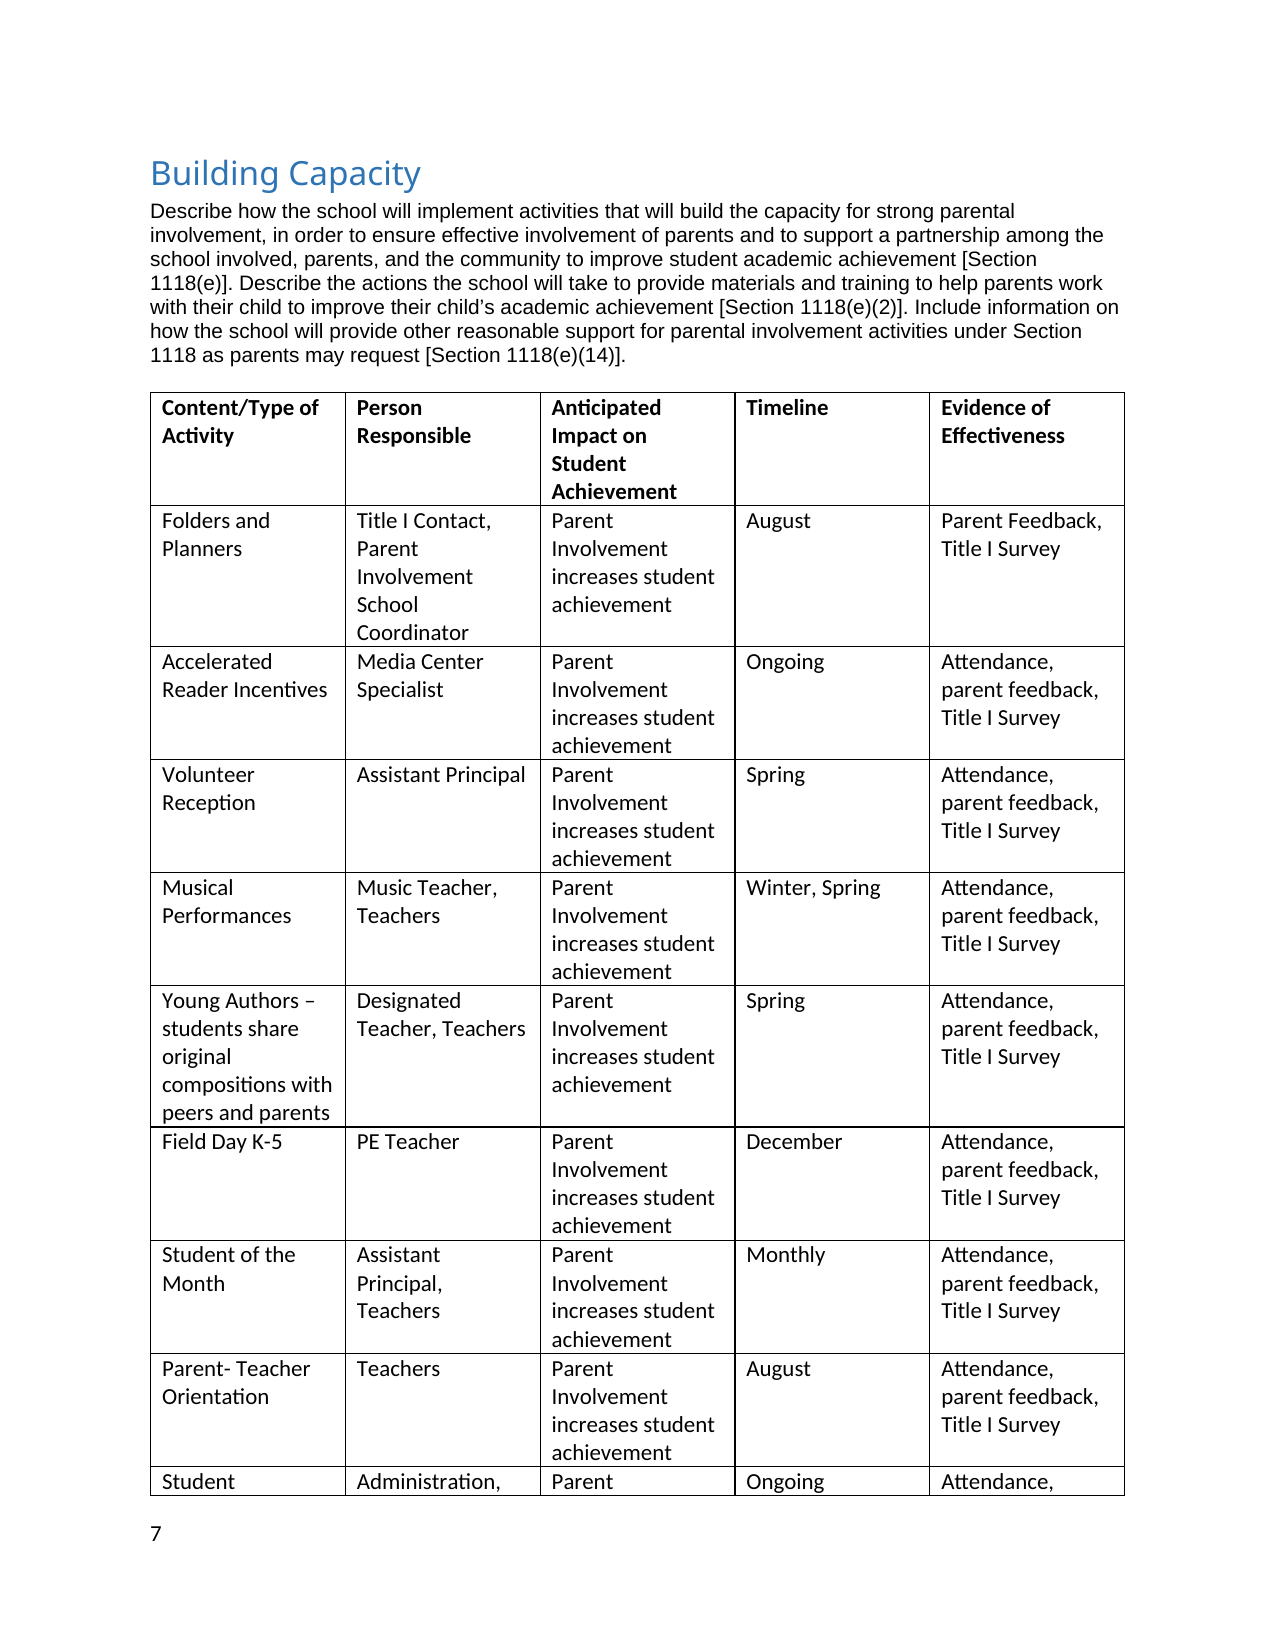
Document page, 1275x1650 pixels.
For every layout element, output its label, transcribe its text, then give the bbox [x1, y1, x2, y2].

table_cell Parent Involvement increases student achievement [541, 760, 734, 872]
table_cell Attendance, parent feedback, Title I Survey [930, 1354, 1124, 1466]
table_cell Teachers [346, 1354, 540, 1466]
table_cell Monthly [736, 1241, 929, 1353]
table_cell Designated Teacher, Teachers [346, 986, 540, 1126]
text Describe how the school will implement activities that will build the capacity for strong parental involvement, in order to ensure effective involvement of parents and to support a partnership among the school involved, parents, and the community to improve student academic achievement [Section 1118(e)]. Describe the actions the school will take to provide materials and training to help parents work with their child to improve their child’s academic achievement [Section 1118(e)(2)]. Include information on how the school will provide other reasonable support for parental involvement activities under Section 1118 as parents may request [Section 1118(e)(14)]. [150, 199, 1125, 367]
table_cell Folders and Planners [151, 506, 345, 646]
table_cell Parent Involvement increases student achievement [541, 873, 734, 985]
table_cell Volunteer Reception [151, 760, 345, 872]
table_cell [151, 1467, 345, 1495]
table_cell Music Teacher, Teachers [346, 873, 540, 985]
table_cell Attendance, parent feedback, Title I Survey [930, 986, 1124, 1126]
table_cell Parent Involvement increases student achievement [541, 506, 734, 646]
table_cell Attendance, parent feedback, Title I Survey [930, 1241, 1124, 1353]
table_cell Ongoing [736, 1467, 929, 1495]
table_cell Ongoing [736, 647, 929, 759]
table_cell Student of the Month [151, 1241, 345, 1353]
table_cell Accelerated Reader Incentives [151, 647, 345, 759]
table_cell Attendance, parent feedback, Title I Survey [930, 647, 1124, 759]
table_header Content/Type of Activity [151, 393, 345, 505]
table_header Timeline [736, 393, 929, 505]
table_cell Attendance, parent feedback, Title I Survey [930, 1128, 1124, 1239]
table_cell Spring [736, 986, 929, 1126]
table_cell Spring [736, 760, 929, 872]
table_cell December [736, 1128, 929, 1239]
table_cell Winter, Spring [736, 873, 929, 985]
table_cell Parent Involvement increases student achievement [541, 986, 734, 1126]
table_cell Musical Performances [151, 873, 345, 985]
table_cell Media Center Specialist [346, 647, 540, 759]
table_cell August [736, 506, 929, 646]
table_header Evidence of Effectiveness [930, 393, 1124, 505]
table_cell Attendance, parent feedback, Title I Survey [930, 873, 1124, 985]
table_cell Attendance, parent feedback, Title I Survey [930, 760, 1124, 872]
table_cell Parent Feedback, Title I Survey [930, 506, 1124, 646]
table_cell PE Teacher [346, 1128, 540, 1239]
table_cell Assistant Principal [346, 760, 540, 872]
table_cell August [736, 1354, 929, 1466]
table_cell Parent Involvement increases student achievement [541, 1354, 734, 1466]
table_cell Parent- Teacher Orientation [151, 1354, 345, 1466]
table_cell Parent Involvement increases student achievement [541, 1128, 734, 1239]
table_header Anticipated Impact on Student Achievement [541, 393, 734, 505]
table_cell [930, 1467, 1124, 1495]
table_cell Young Authors – students share original compositions with peers and parents [151, 986, 345, 1126]
table_cell Title I Contact, Parent Involvement School Coordinator [346, 506, 540, 646]
subtitle Building Capacity [150, 150, 1125, 195]
table_cell Assistant Principal, Teachers [346, 1241, 540, 1353]
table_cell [541, 1467, 734, 1495]
table_cell Parent Involvement increases student achievement [541, 1241, 734, 1353]
table_header Person Responsible [346, 393, 540, 505]
table_cell Field Day K-5 [151, 1128, 345, 1239]
table_cell Parent Involvement increases student achievement [541, 647, 734, 759]
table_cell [346, 1467, 540, 1495]
